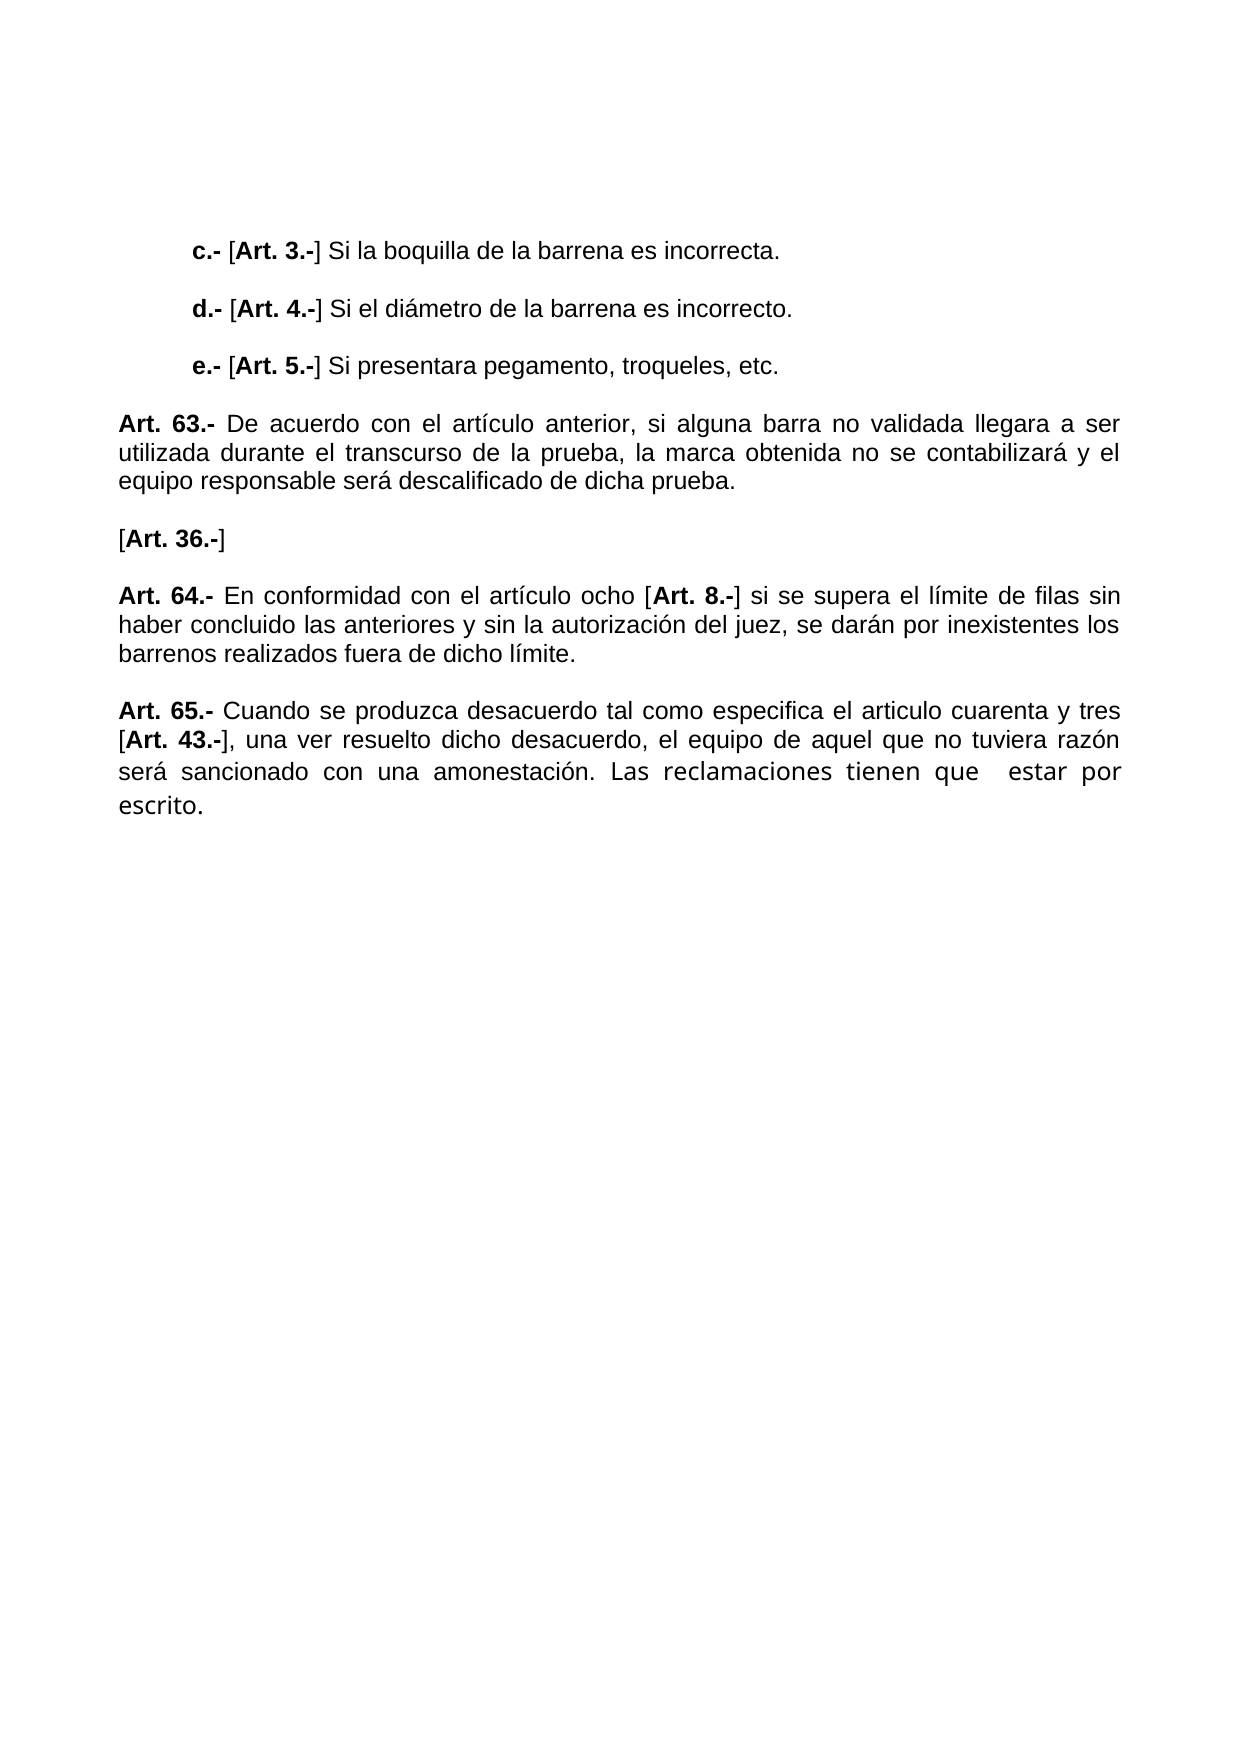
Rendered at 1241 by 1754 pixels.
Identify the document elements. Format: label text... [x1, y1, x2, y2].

text Art. 63.- De acuerdo con el artículo anterior, si alguna barra no validada llegara a ser utilizada durante el transcurso de la prueba, la marca obtenida no se contabilizará y el equipo responsable será descalificado de dicha prueba. [118, 409, 1122, 495]
text d.- [Art. 4.-] Si el diámetro de la barrena es incorrecto. [192, 294, 1122, 322]
text Art. 64.- En conformidad con el artículo ocho [Art. 8.-] si se supera el límite de filas sin haber concluido las anteriores y sin la autorización del juez, se darán por inexistentes los barrenos realizados fuera de dicho límite. [118, 581, 1122, 667]
text e.- [Art. 5.-] Si presentara pegamento, troqueles, etc. [192, 351, 1122, 380]
text Art. 65.- Cuando se produzca desacuerdo tal como especifica el articulo cuarenta y tres [Art. 43.-], una ver resuelto dicho desacuerdo, el equipo de aquel que no tuviera razón será sancionado con una amonestación. Las reclamaciones tienen que estar por escrito. [118, 696, 1122, 822]
text [Art. 36.-] [118, 524, 1122, 552]
text c.- [Art. 3.-] Si la boquilla de la barrena es incorrecta. [192, 236, 1122, 265]
